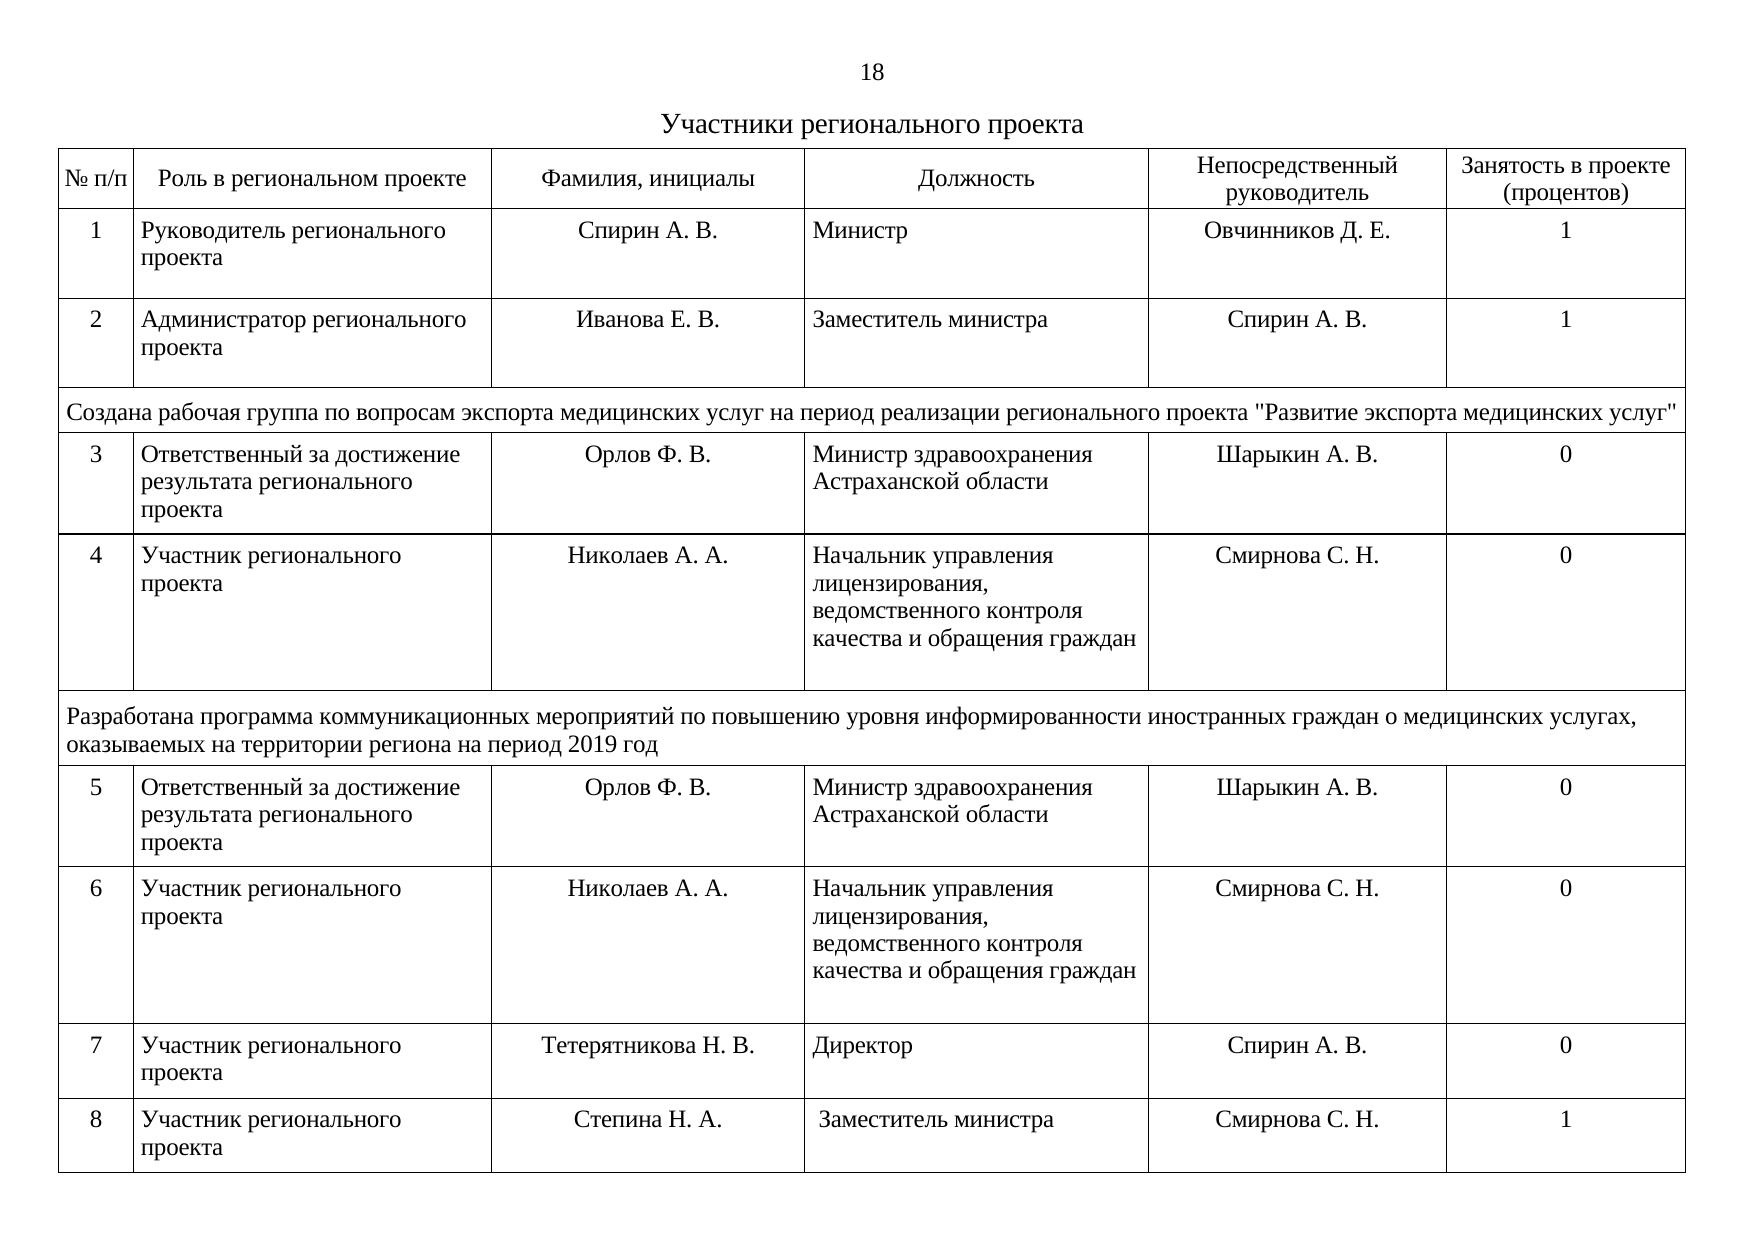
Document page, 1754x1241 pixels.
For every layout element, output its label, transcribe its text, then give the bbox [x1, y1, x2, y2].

table_cell 6 [59, 867, 133, 1023]
table_cell Смирнова С. Н. [1149, 867, 1446, 1023]
table_cell 3 [59, 433, 133, 533]
table_cell Овчинников Д. Е. [1149, 209, 1446, 297]
table_cell Директор [805, 1024, 1148, 1097]
table_cell Заместитель министра [805, 1099, 1148, 1172]
table_cell Шарыкин А. В. [1149, 433, 1446, 533]
table_cell Роль в региональном проекте [134, 149, 491, 208]
table_cell 0 [1447, 766, 1685, 866]
table_cell Разработана программа коммуникационных мероприятий по повышению уровня информированности иностранных граждан о медицинских услугах, оказываемых на территории региона на период 2019 год [59, 691, 1685, 764]
table_cell Ответственный за достижение результата регионального проекта [134, 766, 491, 866]
table_cell Участник регионального проекта [134, 1099, 491, 1172]
table_cell Администратор регионального проекта [134, 299, 491, 387]
table_cell № п/п [59, 149, 133, 208]
table_cell Спирин А. В. [1149, 299, 1446, 387]
table_cell 1 [59, 209, 133, 297]
table_cell Начальник управления лицензирования, ведомственного контроля качества и обращения граждан [805, 867, 1148, 1023]
table_cell Должность [805, 149, 1148, 208]
table_cell Участники регионального проекта [59, 103, 1685, 148]
table_cell 1 [1447, 1099, 1685, 1172]
table_cell Министр [805, 209, 1148, 297]
table_cell 7 [59, 1024, 133, 1097]
table_cell Тетерятникова Н. В. [492, 1024, 804, 1097]
table_cell 0 [1447, 535, 1685, 690]
table_cell Степина Н. А. [492, 1099, 804, 1172]
table_cell 0 [1447, 1024, 1685, 1097]
table_cell Иванова Е. В. [492, 299, 804, 387]
table_header 18 [59, 59, 1685, 103]
table_cell 5 [59, 766, 133, 866]
table_cell Фамилия, инициалы [492, 149, 804, 208]
table_cell Орлов Ф. В. [492, 433, 804, 533]
table_cell Участник регионального проекта [134, 535, 491, 690]
table_cell Орлов Ф. В. [492, 766, 804, 866]
table_cell Ответственный за достижение результата регионального проекта [134, 433, 491, 533]
table_cell Министр здравоохранения Астраханской области [805, 433, 1148, 533]
table_cell 2 [59, 299, 133, 387]
table_cell Министр здравоохранения Астраханской области [805, 766, 1148, 866]
table_cell Участник регионального проекта [134, 1024, 491, 1097]
table_cell Смирнова С. Н. [1149, 535, 1446, 690]
table_cell 1 [1447, 209, 1685, 297]
table_cell Шарыкин А. В. [1149, 766, 1446, 866]
table_cell Спирин А. В. [492, 209, 804, 297]
table_cell Непосредственный руководитель [1149, 149, 1446, 208]
table_cell Николаев А. А. [492, 535, 804, 690]
table_cell 0 [1447, 433, 1685, 533]
table_cell Николаев А. А. [492, 867, 804, 1023]
table_cell Создана рабочая группа по вопросам экспорта медицинских услуг на период реализации регионального проекта "Развитие экспорта медицинских услуг" [59, 388, 1685, 432]
table_cell Начальник управления лицензирования, ведомственного контроля качества и обращения граждан [805, 535, 1148, 690]
table_cell 1 [1447, 299, 1685, 387]
table_cell Заместитель министра [805, 299, 1148, 387]
table_cell Руководитель регионального проекта [134, 209, 491, 297]
table_cell 8 [59, 1099, 133, 1172]
table_cell 4 [59, 535, 133, 690]
table_cell Смирнова С. Н. [1149, 1099, 1446, 1172]
table_cell Участник регионального проекта [134, 867, 491, 1023]
table_cell 0 [1447, 867, 1685, 1023]
table_cell Занятость в проекте (процентов) [1447, 149, 1685, 208]
table_cell Спирин А. В. [1149, 1024, 1446, 1097]
